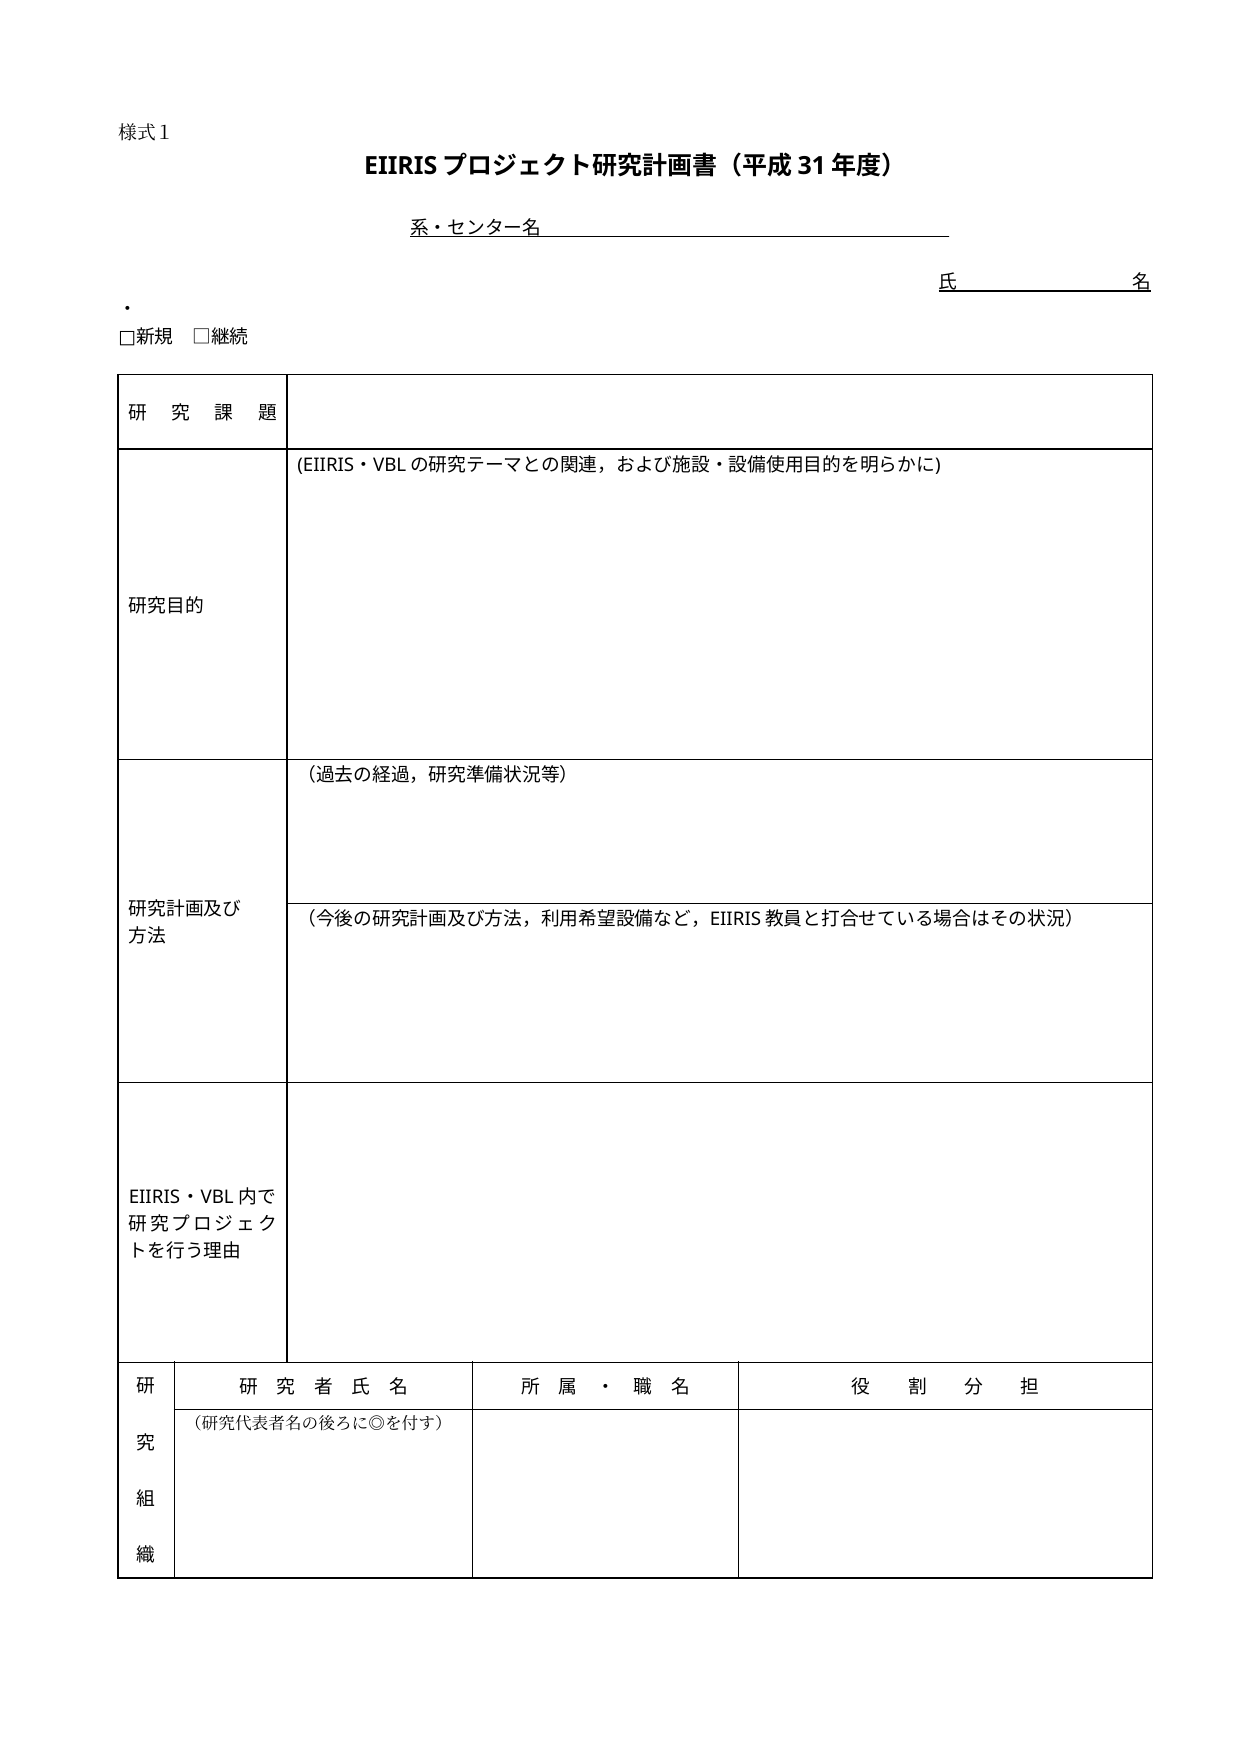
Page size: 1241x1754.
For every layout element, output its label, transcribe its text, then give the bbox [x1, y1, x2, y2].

table_cell 研 究 者 氏 名 [175, 1363, 472, 1409]
table_header 研究課題 [119, 375, 286, 448]
table_cell 研究目的 [119, 450, 286, 759]
table_cell （過去の経過，研究準備状況等） [288, 760, 1152, 903]
table_cell EIIRIS・VBL内で研究プロジェクトを行う理由 [119, 1083, 286, 1361]
text 様式１ [118, 118, 1152, 145]
table_cell [739, 1410, 1152, 1577]
table_cell (EIIRIS・VBLの研究テーマとの関連，および施設・設備使用目的を明らかに) [288, 450, 1152, 759]
text □新規 □継続 [118, 321, 1152, 348]
table_cell 所 属 ・ 職 名 [473, 1363, 738, 1409]
text 氏 名 ・ [118, 267, 1152, 321]
table_header [288, 375, 1152, 448]
table_cell （研究代表者名の後ろに◎を付す） [175, 1410, 472, 1577]
table_cell （今後の研究計画及び方法，利用希望設備など，EIIRIS教員と打合せている場合はその状況） [288, 904, 1152, 1082]
text EIIRISプロジェクト研究計画書（平成31年度） [118, 145, 1152, 181]
text 系・センター名 [118, 213, 1152, 240]
table_cell 役 割 分 担 [739, 1363, 1152, 1409]
table_cell [473, 1410, 738, 1577]
table_cell [288, 1083, 1152, 1361]
table_cell 研究計画及び 方法 [119, 760, 286, 1082]
table_cell 研 究 組 織 [119, 1363, 174, 1577]
